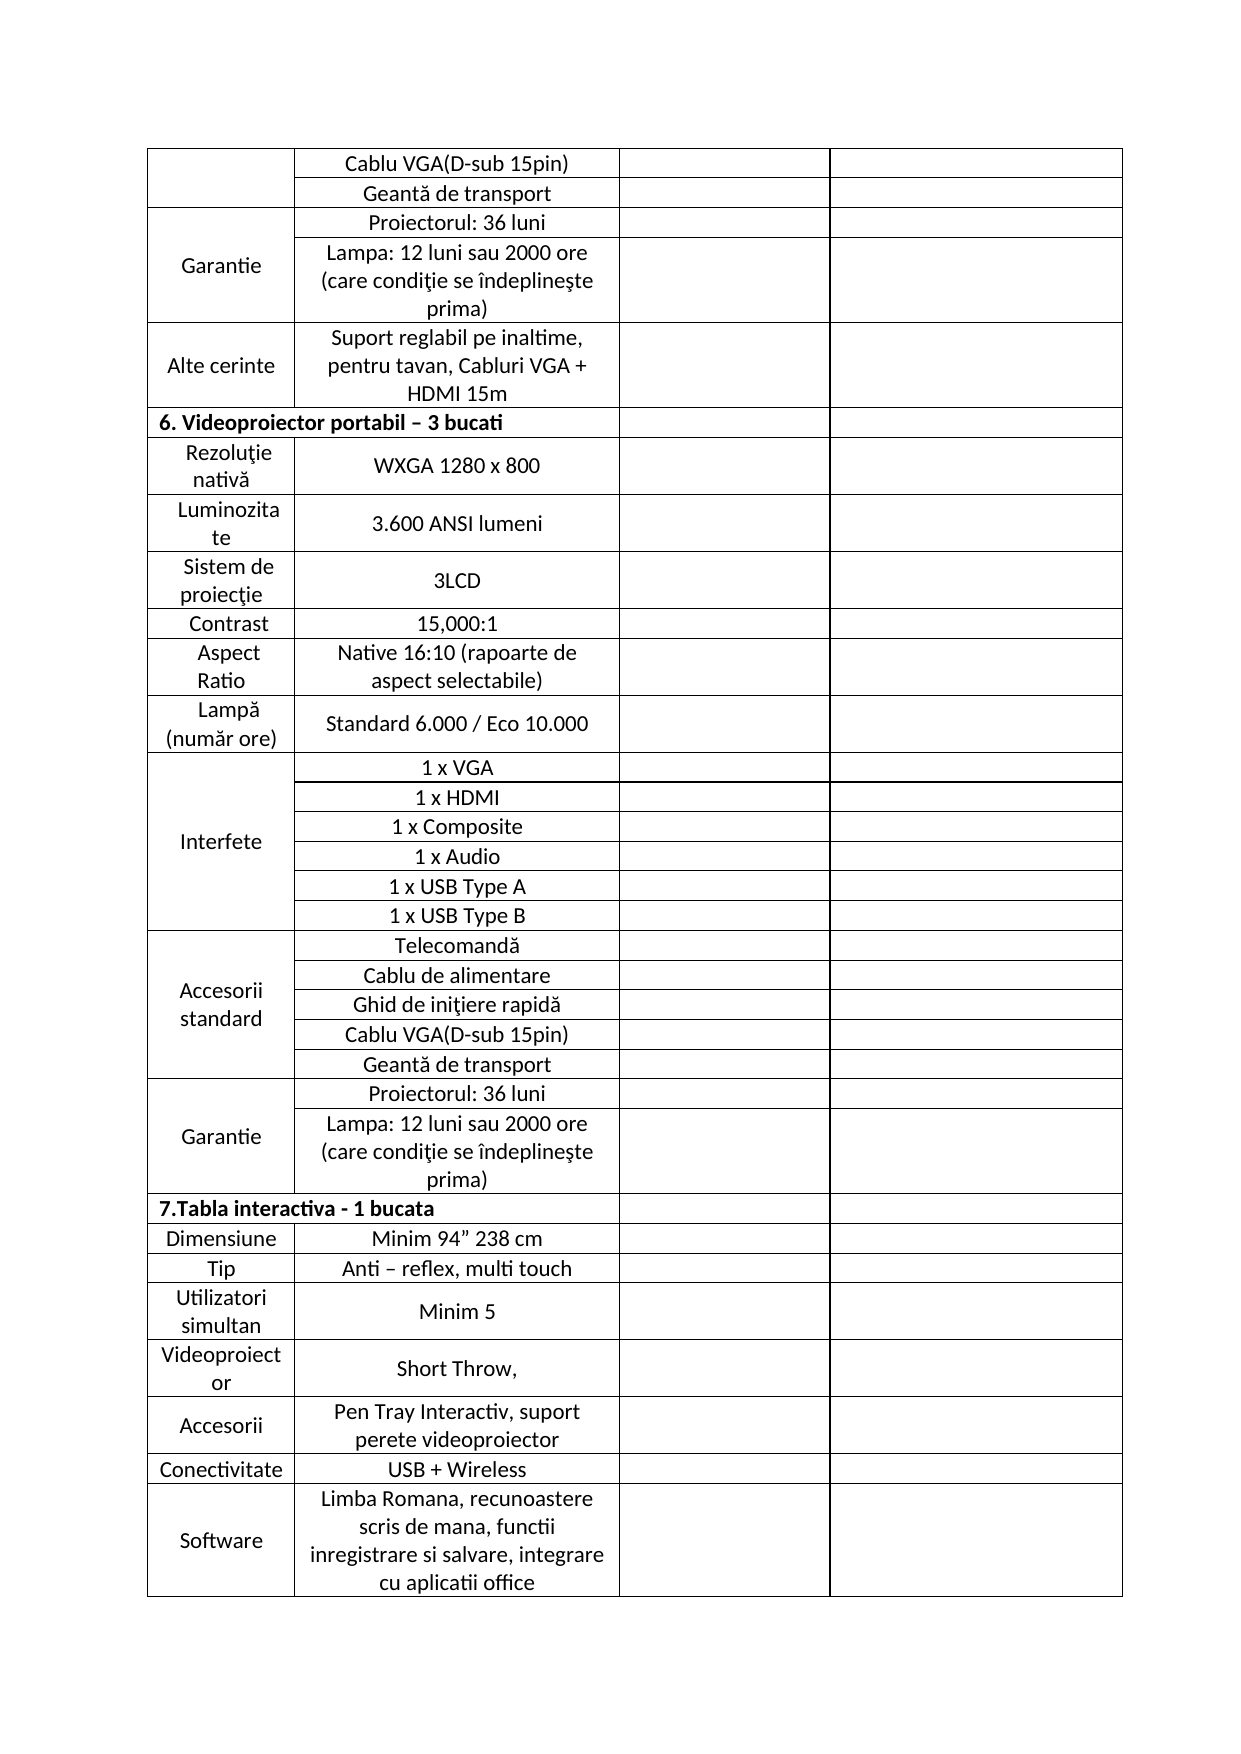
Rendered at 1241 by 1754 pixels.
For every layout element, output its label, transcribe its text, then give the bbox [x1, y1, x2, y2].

table_cell [831, 609, 1122, 637]
table_cell ‎Geantă de transport [295, 178, 619, 207]
table_cell 1 x HDMI [295, 783, 619, 811]
table_cell [620, 901, 829, 930]
table_cell [620, 1194, 829, 1223]
table_cell 7.Tabla interactiva - 1 bucata [148, 1194, 619, 1223]
table_cell [620, 990, 829, 1019]
table_cell [620, 1224, 829, 1252]
table_cell [620, 961, 829, 989]
table_cell [620, 408, 829, 437]
table_cell Telecomandă [295, 931, 619, 959]
table_cell [620, 812, 829, 841]
table_cell 1 x VGA [295, 753, 619, 781]
table_cell Anti – reflex, multi touch [295, 1254, 619, 1282]
table_cell Cablu VGA(D-sub 15pin) [295, 149, 619, 177]
table_cell 1 x USB Type B [295, 901, 619, 930]
table_cell [831, 1283, 1122, 1339]
table_cell Alte cerinte [148, 323, 294, 407]
table_cell Tip [148, 1254, 294, 1282]
table_cell Short Throw, [295, 1340, 619, 1396]
table_cell [831, 178, 1122, 207]
table_cell [620, 1484, 829, 1596]
table_cell [620, 323, 829, 407]
table_cell Cablu de alimentare [295, 961, 619, 989]
table_cell [831, 408, 1122, 437]
table_cell Accesorii standard [148, 931, 294, 1078]
table_cell [620, 1079, 829, 1108]
table_cell Suport reglabil pe inaltime, pentru tavan, Cabluri VGA + HDMI 15m [295, 323, 619, 407]
table_cell [620, 931, 829, 959]
table_cell Aspect Ratio‎ [148, 639, 294, 694]
table_cell [831, 1020, 1122, 1048]
table_cell [620, 1340, 829, 1396]
table_cell [620, 438, 829, 494]
table_cell [831, 696, 1122, 752]
table_cell [831, 931, 1122, 959]
table_cell USB + Wireless [295, 1454, 619, 1483]
table_cell Lampa: 12 luni sau 2000 ore (care condiţie se îndeplineşte prima) [295, 238, 619, 322]
table_cell [620, 753, 829, 781]
table_cell [620, 696, 829, 752]
table_cell [831, 1397, 1122, 1453]
table_cell Luminozitate‎ [148, 495, 294, 551]
table_cell [620, 1050, 829, 1078]
table_cell [831, 901, 1122, 930]
table_cell [620, 609, 829, 637]
table_cell Utilizatori simultan [148, 1283, 294, 1339]
table_cell WXGA 1280 x 800 [295, 438, 619, 494]
table_cell 1 x USB Type A [295, 871, 619, 900]
table_cell Standard 6.000 / Eco 10.000 [295, 696, 619, 752]
table_cell Conectivitate [148, 1454, 294, 1483]
table_cell [620, 1109, 829, 1193]
table_cell [620, 178, 829, 207]
table_cell 6. Videoproiector portabil – 3 bucati [148, 408, 619, 437]
table_cell [831, 871, 1122, 900]
table_cell Garantie [148, 1079, 294, 1193]
table_cell Lampă (număr ore)‎ [148, 696, 294, 752]
table_cell 1 x Composite [295, 812, 619, 841]
table_cell Native 16:10 (rapoarte de aspect selectabile)‎ [295, 639, 619, 694]
table_cell [831, 1050, 1122, 1078]
table_cell [620, 552, 829, 608]
table_cell [620, 1454, 829, 1483]
table_cell [620, 783, 829, 811]
table_cell [831, 1109, 1122, 1193]
table_cell [831, 1484, 1122, 1596]
table_cell [831, 1254, 1122, 1282]
table_cell Software [148, 1484, 294, 1596]
table_cell [831, 990, 1122, 1019]
table_cell [620, 1397, 829, 1453]
table_cell Pen Tray Interactiv, suport perete videoproiector [295, 1397, 619, 1453]
table_cell [831, 753, 1122, 781]
table_cell Accesorii [148, 1397, 294, 1453]
table_cell Contrast‎ [148, 609, 294, 637]
table_cell [831, 1079, 1122, 1108]
table_cell 3.600 ANSI lumeni‎ [295, 495, 619, 551]
table_cell [831, 639, 1122, 694]
table_cell ‎Geantă de transport [295, 1050, 619, 1078]
table_cell Sistem de proiecţie‎ [148, 552, 294, 608]
table_cell 1 x Audio [295, 842, 619, 870]
table_cell [831, 1454, 1122, 1483]
table_cell Proiectorul: 36 luni [295, 1079, 619, 1108]
table_cell [831, 842, 1122, 870]
table_cell [620, 1254, 829, 1282]
table_cell [620, 149, 829, 177]
table_cell [620, 842, 829, 870]
table_cell Proiectorul: 36 luni [295, 208, 619, 237]
table_cell [620, 238, 829, 322]
table_cell [831, 495, 1122, 551]
table_cell [831, 812, 1122, 841]
table_cell [620, 208, 829, 237]
table_cell [831, 1224, 1122, 1252]
table_cell Videoproiector [148, 1340, 294, 1396]
table_cell Rezoluţie nativă‎ [148, 438, 294, 494]
table_cell [620, 871, 829, 900]
table_cell [831, 438, 1122, 494]
table_cell [831, 552, 1122, 608]
table_cell [620, 1283, 829, 1339]
table_cell Lampa: 12 luni sau 2000 ore (care condiţie se îndeplineşte prima) [295, 1109, 619, 1193]
table_cell Cablu VGA(D-sub 15pin) [295, 1020, 619, 1048]
table_cell [620, 495, 829, 551]
table_cell [831, 1340, 1122, 1396]
table_cell 15,000:1‎ [295, 609, 619, 637]
table_cell [831, 323, 1122, 407]
table_cell Limba Romana, recunoastere scris de mana, functii inregistrare si salvare, integrare cu aplicatii office [295, 1484, 619, 1596]
table_cell [831, 208, 1122, 237]
table_cell Interfete [148, 753, 294, 930]
table_cell 3LCD [295, 552, 619, 608]
table_cell Minim 94” 238 cm [295, 1224, 619, 1252]
table_cell Garantie [148, 208, 294, 322]
table_cell [831, 149, 1122, 177]
table_cell [831, 1194, 1122, 1223]
table_cell [620, 1020, 829, 1048]
table_cell [831, 783, 1122, 811]
table_cell Minim 5 [295, 1283, 619, 1339]
table_cell Dimensiune [148, 1224, 294, 1252]
table_cell [620, 639, 829, 694]
table_cell [831, 961, 1122, 989]
table_cell [831, 238, 1122, 322]
table_cell Ghid de iniţiere rapidă [295, 990, 619, 1019]
